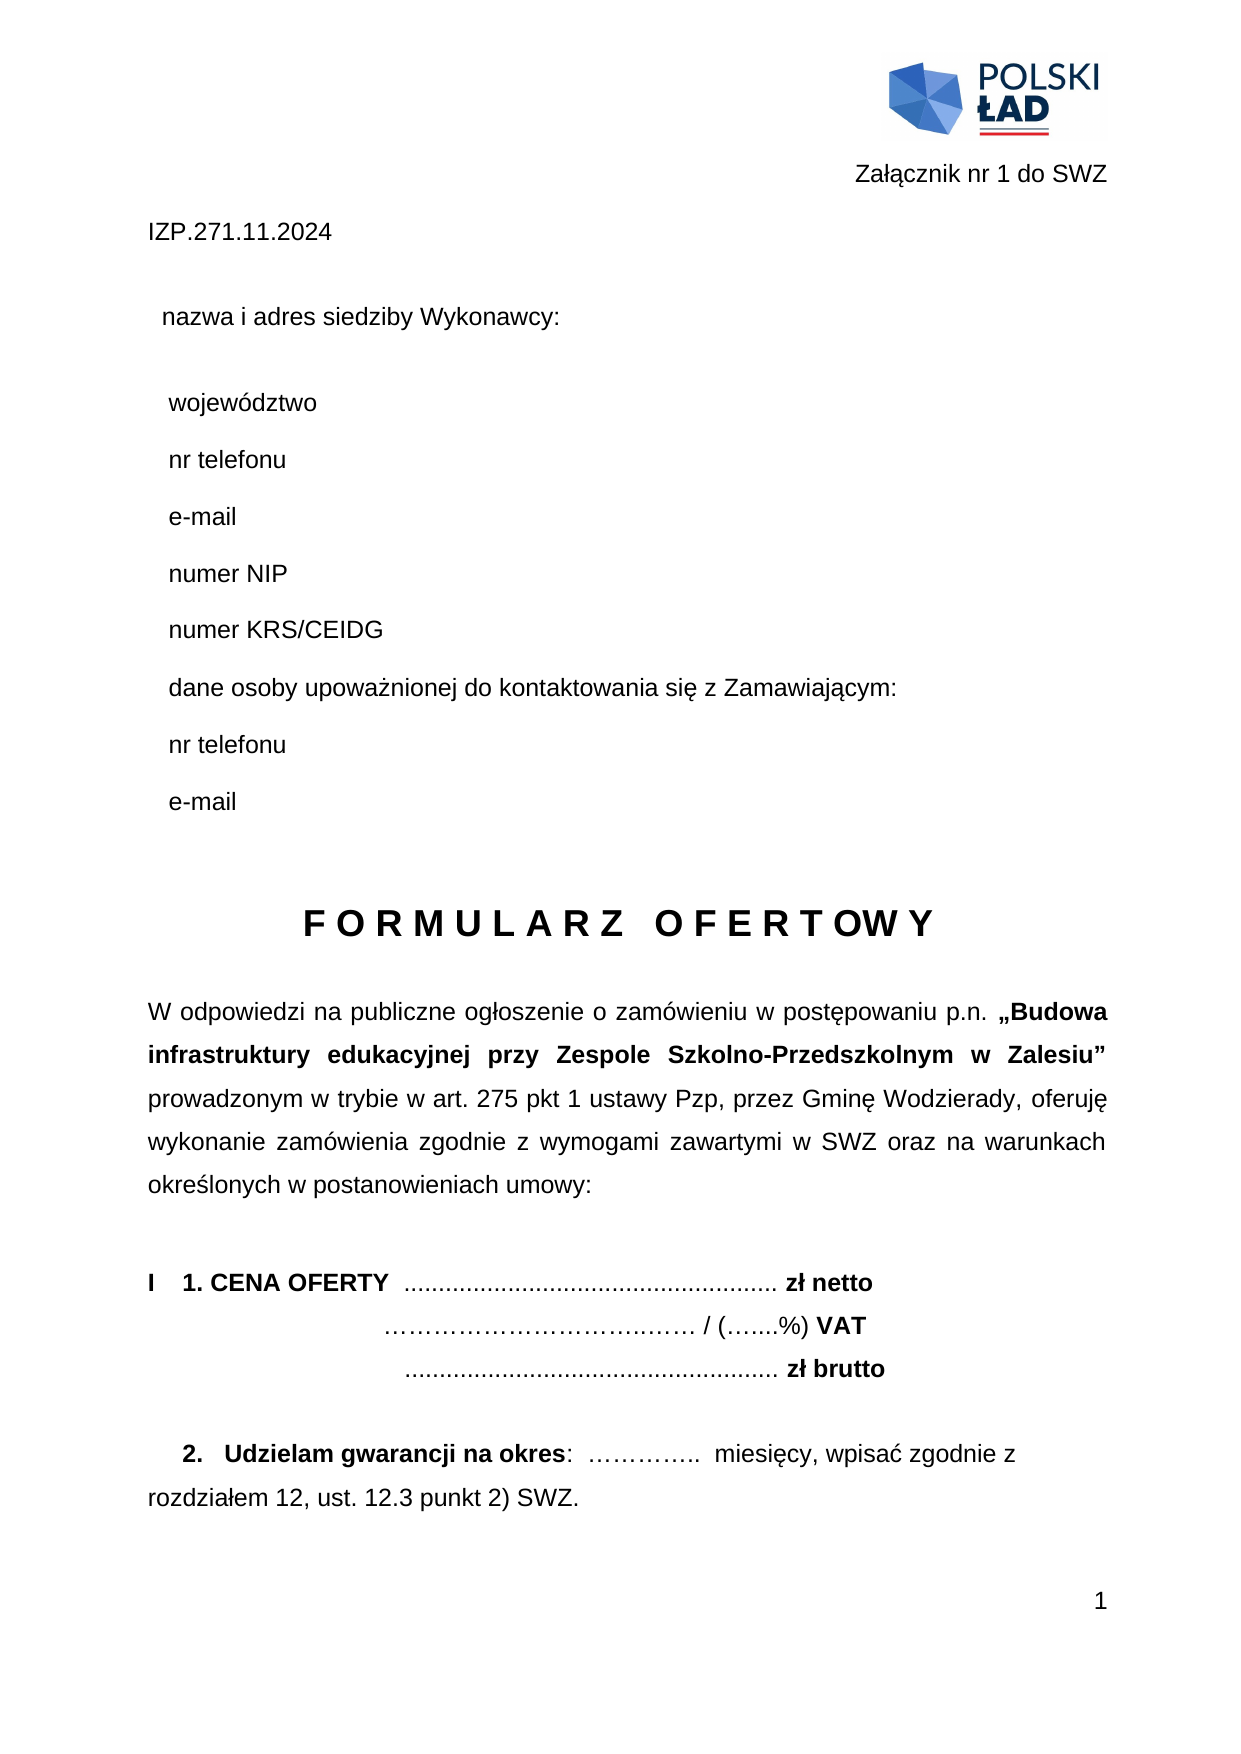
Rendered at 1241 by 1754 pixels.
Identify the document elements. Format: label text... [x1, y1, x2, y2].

text nr telefonu [148, 445, 1107, 474]
text I 1. CENA OFERTY ...................................................... zł netto [148, 1268, 1107, 1297]
text 2. Udzielam gwarancji na okres: ………….. miesięcy, wpisać zgodnie z rozdziałem 12, ust. 12.3 punkt 2) SWZ. [148, 1439, 1107, 1511]
text nr telefonu [148, 730, 1107, 758]
text województwo [148, 388, 1107, 416]
text W odpowiedzi na publiczne ogłoszenie o zamówieniu w postępowaniu p.n. „Budowa infrastruktury edukacyjnej przy Zespole Szkolno-Przedszkolnym w Zalesiu” prowadzonym w trybie w art. 275 pkt 1 ustawy Pzp, przez Gminę Wodzierady, oferuję wykonanie zamówienia zgodnie z wymogami zawartymi w SWZ oraz na warunkach określonych w postanowieniach umowy: [148, 997, 1107, 1198]
picture [881, 52, 1108, 141]
text e-mail [148, 502, 1107, 531]
text nazwa i adres siedziby Wykonawcy: [148, 302, 1107, 331]
text IZP.271.11.2024 [148, 217, 1107, 245]
text numer NIP [148, 559, 1107, 587]
text ...................................................... zł brutto [148, 1354, 1107, 1383]
text F O R M U L A R Z O F E R T OW Y [129, 901, 1107, 944]
text e-mail [148, 786, 1107, 815]
text …………………………..…… / (…....%) VAT [354, 1311, 1107, 1340]
text Załącznik nr 1 do SWZ [148, 159, 1107, 188]
text numer KRS/CEIDG [148, 615, 1107, 644]
text dane osoby upoważnionej do kontaktowania się z Zamawiającym: [148, 673, 1107, 702]
